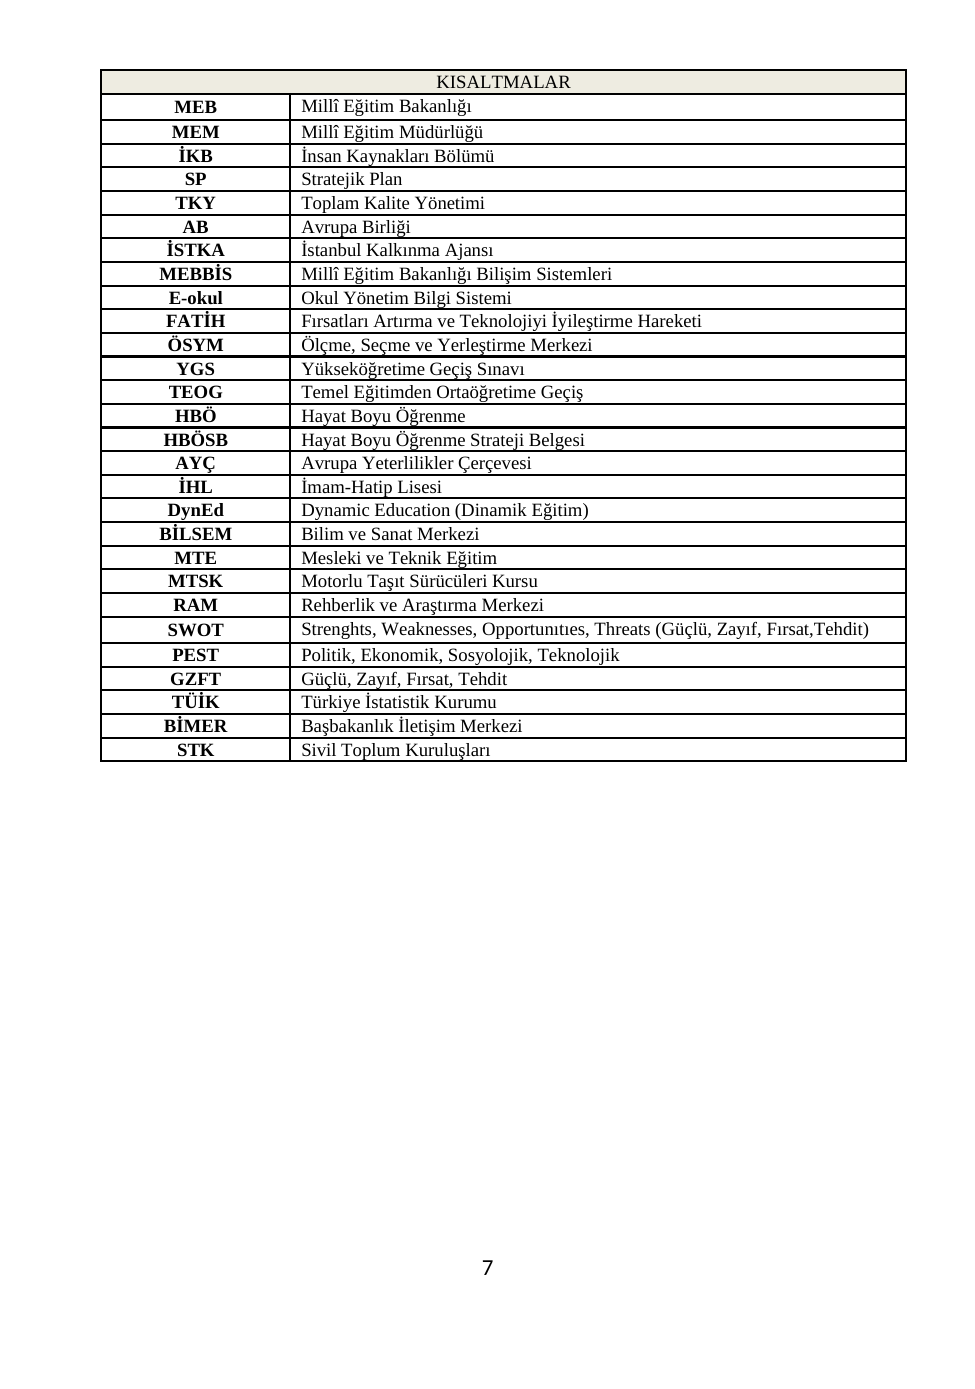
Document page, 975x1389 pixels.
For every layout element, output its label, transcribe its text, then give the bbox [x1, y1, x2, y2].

table_cell Avrupa Birliği [291, 216, 905, 237]
table_cell SP [102, 168, 289, 190]
table_cell ÖSYM [102, 334, 289, 355]
table_cell TKY [102, 192, 289, 213]
table_cell PEST [102, 644, 289, 666]
table_cell GZFT [102, 668, 289, 689]
table_cell Politik, Ekonomik, Sosyolojik, Teknolojik [291, 644, 905, 666]
table_cell Bilim ve Sanat Merkezi [291, 523, 905, 544]
table_cell Başbakanlık İletişim Merkezi [291, 715, 905, 737]
table_cell İnsan Kaynakları Bölümü [291, 145, 905, 166]
table_cell Toplam Kalite Yönetimi [291, 192, 905, 213]
table_cell Rehberlik ve Araştırma Merkezi [291, 594, 905, 616]
table_cell Millî Eğitim Bakanlığı Bilişim Sistemleri [291, 263, 905, 284]
table_cell Avrupa Yeterlilikler Çerçevesi [291, 452, 905, 474]
table_cell RAM [102, 594, 289, 616]
table_cell Okul Yönetim Bilgi Sistemi [291, 287, 905, 308]
table_cell İHL [102, 476, 289, 497]
table_cell FATİH [102, 310, 289, 332]
table_header KISALTMALAR [102, 71, 905, 93]
table_cell Türkiye İstatistik Kurumu [291, 691, 905, 713]
table_cell BİMER [102, 715, 289, 737]
table_cell İmam-Hatip Lisesi [291, 476, 905, 497]
table_cell BİLSEM [102, 523, 289, 544]
table_cell AB [102, 216, 289, 237]
table_cell İSTKA [102, 239, 289, 261]
table_cell Ölçme, Seçme ve Yerleştirme Merkezi [291, 334, 905, 355]
table_cell Strenghts, Weaknesses, Opportunıtıes, Threats (Güçlü, Zayıf, Fırsat,Tehdit) [291, 618, 905, 642]
table_cell İstanbul Kalkınma Ajansı [291, 239, 905, 261]
table_cell MTSK [102, 570, 289, 592]
table_cell DynEd [102, 499, 289, 521]
table_cell HBÖ [102, 405, 289, 426]
table_cell Dynamic Education (Dinamik Eğitim) [291, 499, 905, 521]
table_cell AYÇ [102, 452, 289, 474]
table_cell HBÖSB [102, 429, 289, 450]
table_cell SWOT [102, 618, 289, 642]
table_cell Fırsatları Artırma ve Teknolojiyi İyileştirme Hareketi [291, 310, 905, 332]
table_cell MEB [102, 95, 289, 119]
table_cell MEM [102, 121, 289, 143]
table_cell Millî Eğitim Bakanlığı [291, 95, 905, 119]
table_cell MEBBİS [102, 263, 289, 284]
table_cell E-okul [102, 287, 289, 308]
table_cell TEOG [102, 381, 289, 403]
table_cell Hayat Boyu Öğrenme [291, 405, 905, 426]
table_cell Temel Eğitimden Ortaöğretime Geçiş [291, 381, 905, 403]
table_cell Sivil Toplum Kuruluşları [291, 739, 905, 760]
table_cell YGS [102, 358, 289, 379]
table_cell STK [102, 739, 289, 760]
table_cell Millî Eğitim Müdürlüğü [291, 121, 905, 143]
table_cell Güçlü, Zayıf, Fırsat, Tehdit [291, 668, 905, 689]
table_cell İKB [102, 145, 289, 166]
table_cell Motorlu Taşıt Sürücüleri Kursu [291, 570, 905, 592]
table_cell Mesleki ve Teknik Eğitim [291, 547, 905, 568]
table_cell MTE [102, 547, 289, 568]
table_cell Hayat Boyu Öğrenme Strateji Belgesi [291, 429, 905, 450]
table_cell Stratejik Plan [291, 168, 905, 190]
table_cell Yükseköğretime Geçiş Sınavı [291, 358, 905, 379]
table_cell TÜİK [102, 691, 289, 713]
